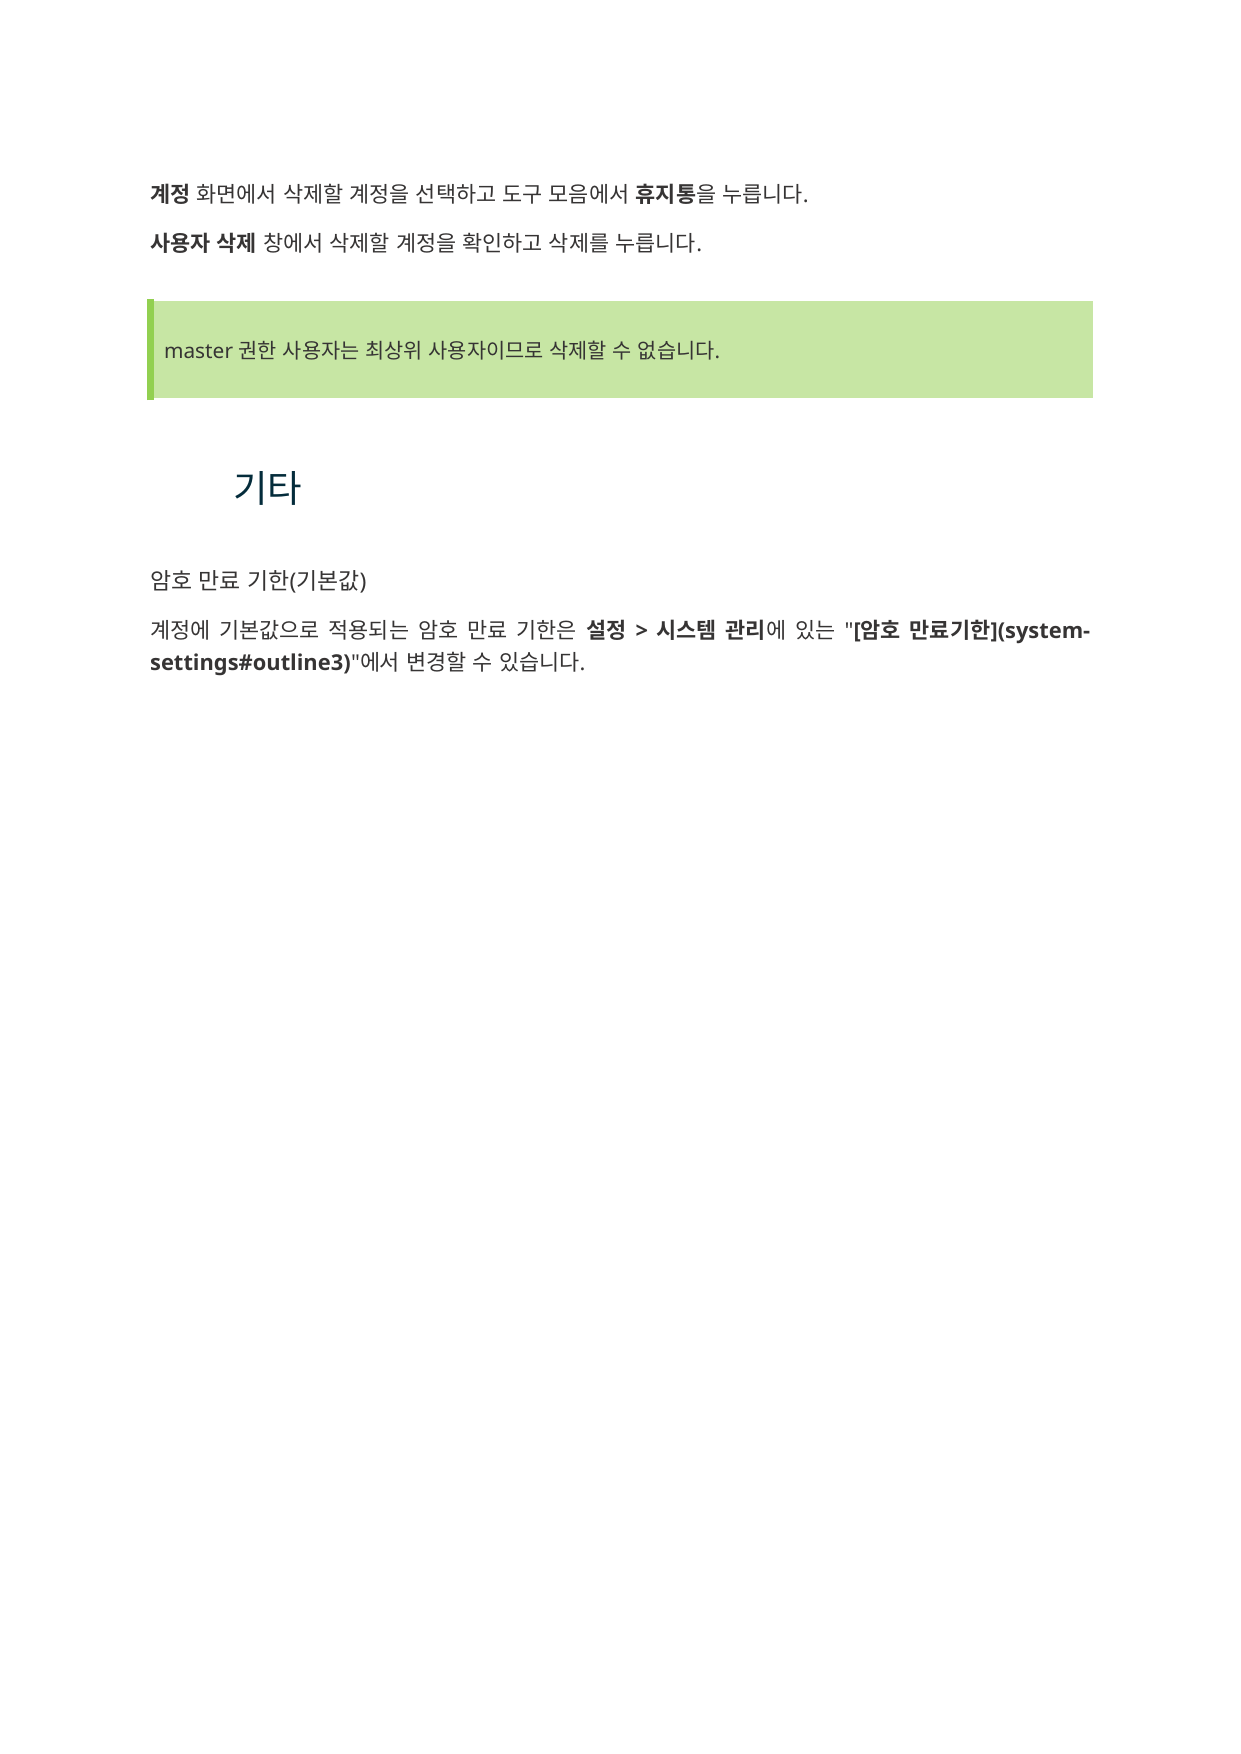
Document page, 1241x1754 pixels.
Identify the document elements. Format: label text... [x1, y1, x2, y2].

text 암호 만료 기한(기본값) [150, 563, 1090, 596]
text 계정에 기본값으로 적용되는 암호 만료 기한은 설정 > 시스템 관리에 있는 "[암호 만료기한](system-settings#outline3)"에서 변경할 수 있습니다. [150, 613, 1090, 676]
text 계정 화면에서 삭제할 계정을 선택하고 도구 모음에서 휴지통을 누릅니다. [150, 177, 1090, 209]
text master 권한 사용자는 최상위 사용자이므로 삭제할 수 없습니다. [154, 301, 1093, 398]
subtitle 기타 [150, 458, 1090, 513]
text 사용자 삭제 창에서 삭제할 계정을 확인하고 삭제를 누릅니다. [150, 226, 1090, 257]
